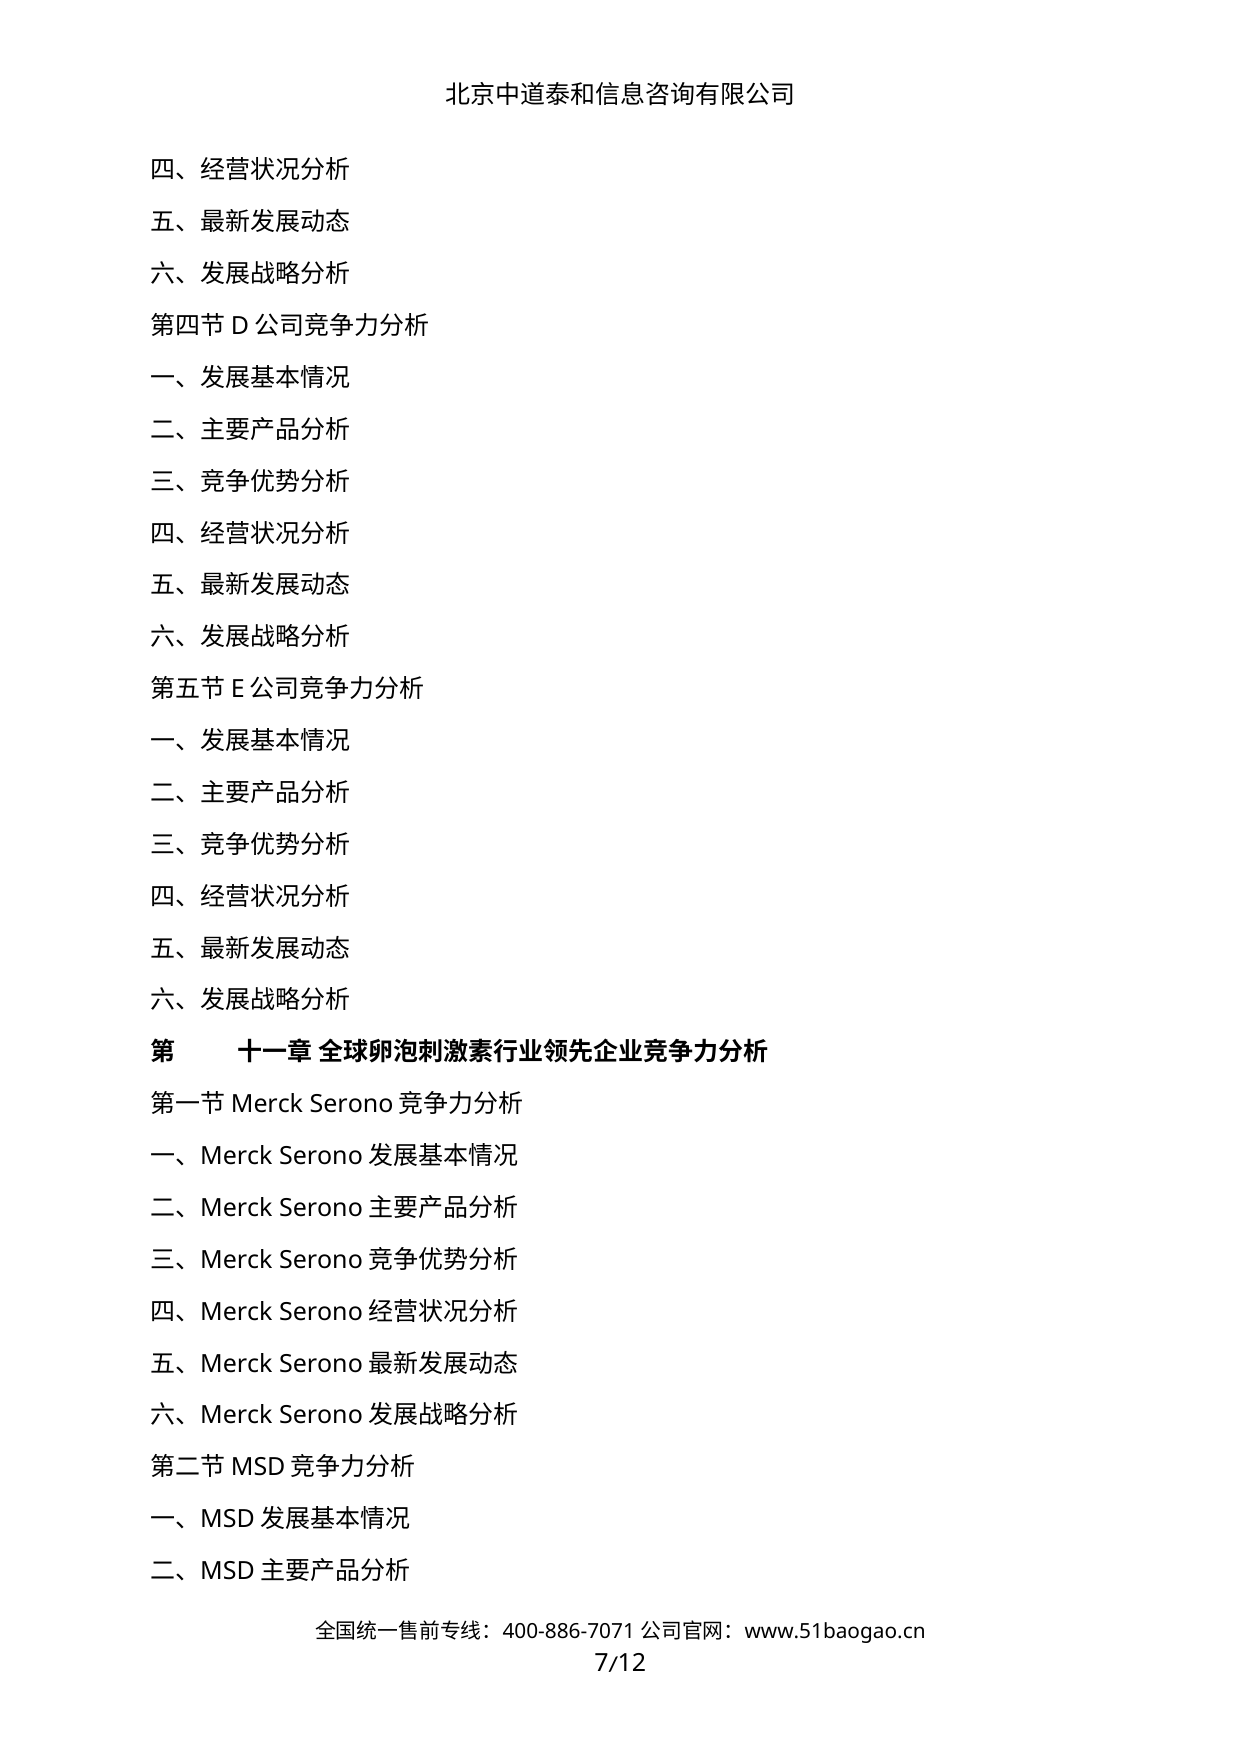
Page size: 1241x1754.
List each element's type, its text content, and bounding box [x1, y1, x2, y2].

text 三、竞争优势分析 [150, 461, 1090, 497]
text 一、Merck Serono发展基本情况 [150, 1136, 1090, 1172]
text 一、发展基本情况 [150, 721, 1090, 757]
text 二、MSD主要产品分析 [150, 1551, 1090, 1587]
text 三、Merck Serono竞争优势分析 [150, 1239, 1090, 1276]
text 六、发展战略分析 [150, 617, 1090, 653]
text 第 十一章 全球卵泡刺激素行业领先企业竞争力分析 [150, 1032, 1090, 1068]
text 六、发展战略分析 [150, 254, 1090, 290]
text 二、Merck Serono主要产品分析 [150, 1187, 1090, 1224]
text 六、Merck Serono发展战略分析 [150, 1395, 1090, 1431]
text 五、最新发展动态 [150, 565, 1090, 601]
text 五、最新发展动态 [150, 202, 1090, 238]
text 四、Merck Serono经营状况分析 [150, 1291, 1090, 1327]
text 四、经营状况分析 [150, 513, 1090, 549]
text 一、发展基本情况 [150, 357, 1090, 394]
text 第二节 MSD竞争力分析 [150, 1447, 1090, 1483]
text 第四节 D公司竞争力分析 [150, 306, 1090, 342]
text 五、Merck Serono最新发展动态 [150, 1343, 1090, 1379]
text 二、主要产品分析 [150, 409, 1090, 446]
text 四、经营状况分析 [150, 876, 1090, 912]
text 三、竞争优势分析 [150, 824, 1090, 861]
text 四、经营状况分析 [150, 150, 1090, 186]
text 六、发展战略分析 [150, 980, 1090, 1016]
text 五、最新发展动态 [150, 928, 1090, 964]
text 第一节 Merck Serono竞争力分析 [150, 1084, 1090, 1120]
text 第五节 E公司竞争力分析 [150, 669, 1090, 705]
text 二、主要产品分析 [150, 772, 1090, 809]
text 一、MSD发展基本情况 [150, 1499, 1090, 1535]
